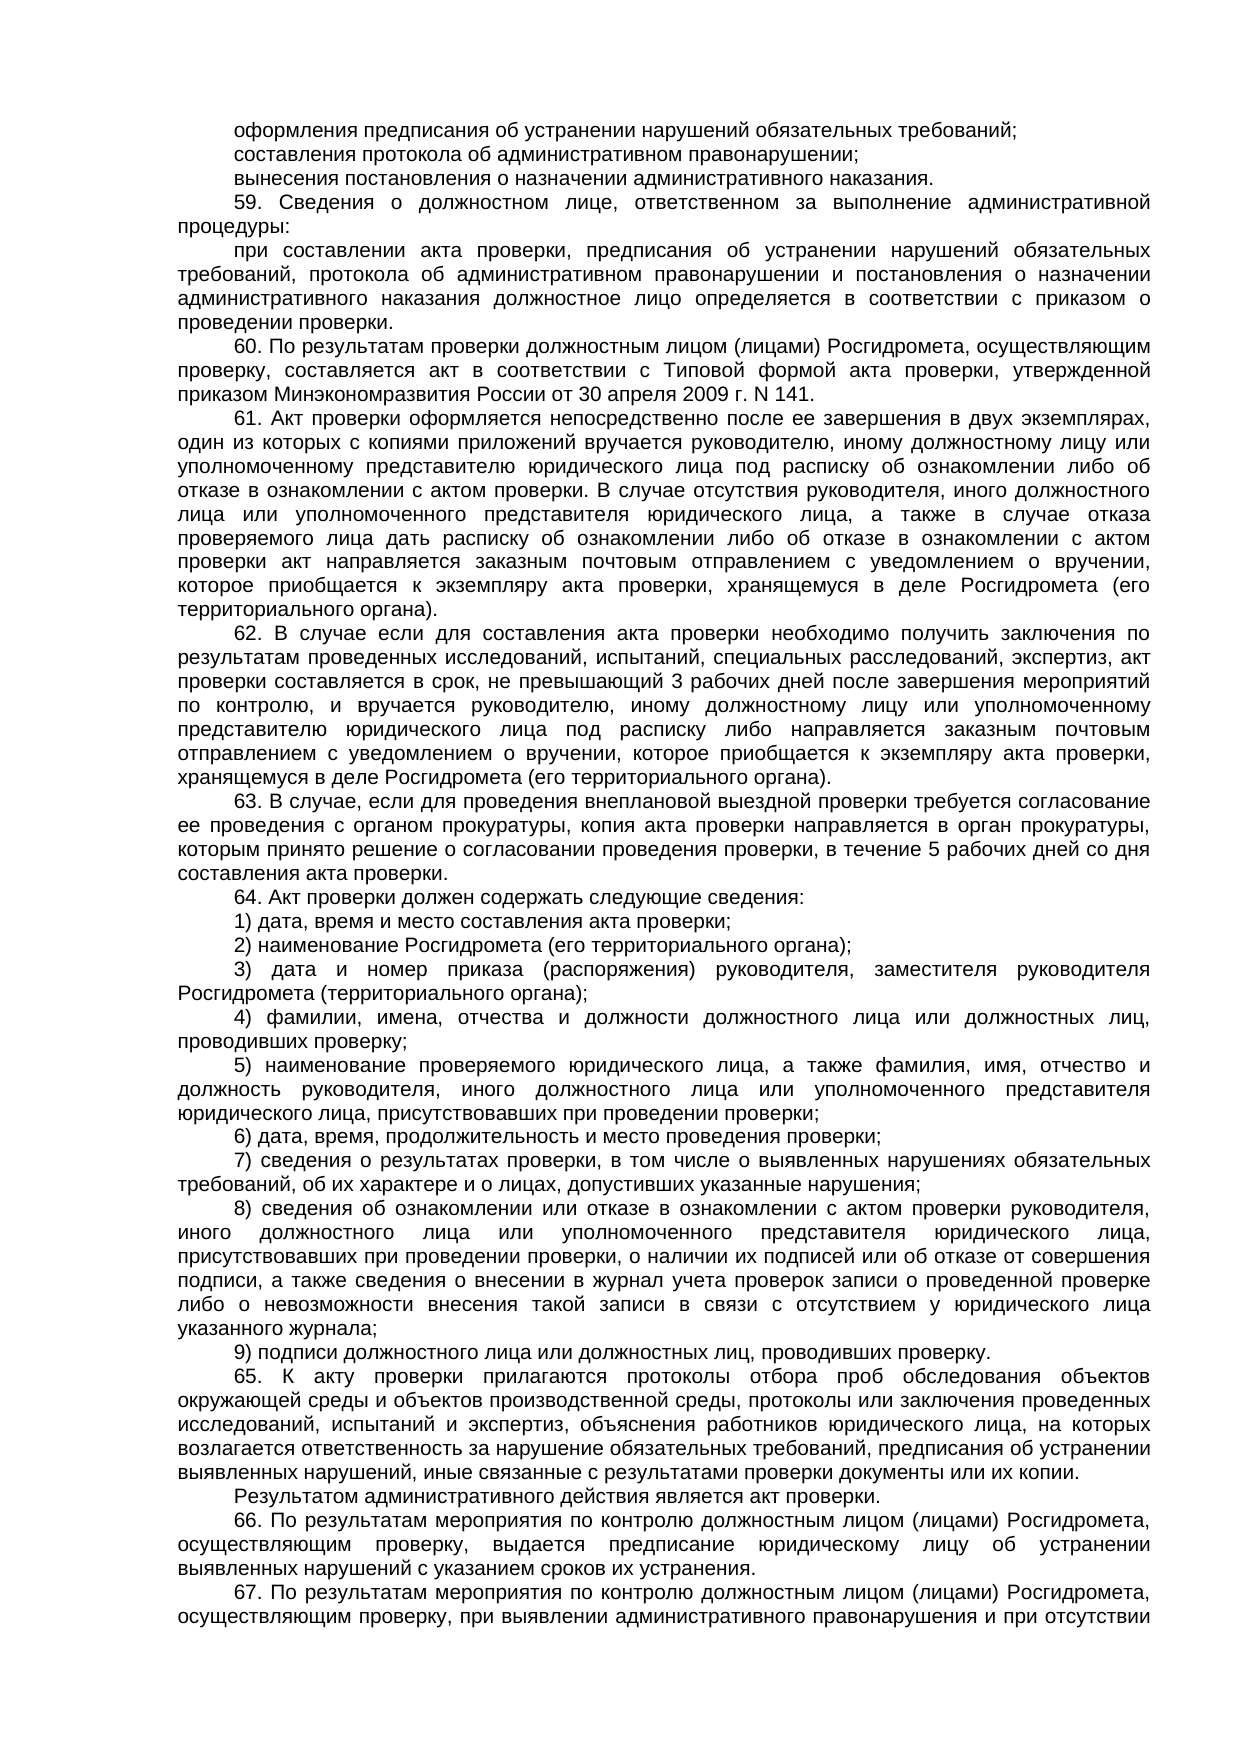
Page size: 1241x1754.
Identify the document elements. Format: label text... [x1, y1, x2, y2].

text оформления предписания об устранении нарушений обязательных требований; [177, 118, 1152, 142]
text 6) дата, время, продолжительность и место проведения проверки; [177, 1124, 1152, 1148]
text 9) подписи должностного лица или должностных лиц, проводивших проверку. [177, 1340, 1152, 1364]
text 1) дата, время и место составления акта проверки; [177, 909, 1152, 933]
text 61. Акт проверки оформляется непосредственно после ее завершения в двух экземплярах, один из которых с копиями приложений вручается руководителю, иному должностному лицу или уполномоченному представителю юридического лица под расписку об ознакомлении либо об отказе в ознакомлении с актом проверки. В случае отсутствия руководителя, иного должностного лица или уполномоченного представителя юридического лица, а также в случае отказа проверяемого лица дать расписку об ознакомлении либо об отказе в ознакомлении с актом проверки акт направляется заказным почтовым отправлением с уведомлением о вручении, которое приобщается к экземпляру акта проверки, хранящемуся в деле Росгидромета (его территориального органа). [177, 406, 1152, 621]
text составления протокола об административном правонарушении; [177, 142, 1152, 166]
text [177, 1579, 1152, 1627]
text 5) наименование проверяемого юридического лица, а также фамилия, имя, отчество и должность руководителя, иного должностного лица или уполномоченного представителя юридического лица, присутствовавших при проведении проверки; [177, 1052, 1152, 1124]
text 65. К акту проверки прилагаются протоколы отбора проб обследования объектов окружающей среды и объектов производственной среды, протоколы или заключения проведенных исследований, испытаний и экспертиз, объяснения работников юридического лица, на которых возлагается ответственность за нарушение обязательных требований, предписания об устранении выявленных нарушений, иные связанные с результатами проверки документы или их копии. [177, 1364, 1152, 1484]
text вынесения постановления о назначении административного наказания. [177, 166, 1152, 190]
text 64. Акт проверки должен содержать следующие сведения: [177, 885, 1152, 909]
text Результатом административного действия является акт проверки. [177, 1484, 1152, 1508]
text 59. Сведения о должностном лице, ответственном за выполнение административной процедуры: [177, 190, 1152, 238]
text 7) сведения о результатах проверки, в том числе о выявленных нарушениях обязательных требований, об их характере и о лицах, допустивших указанные нарушения; [177, 1148, 1152, 1196]
text 8) сведения об ознакомлении или отказе в ознакомлении с актом проверки руководителя, иного должностного лица или уполномоченного представителя юридического лица, присутствовавших при проведении проверки, о наличии их подписей или об отказе от совершения подписи, а также сведения о внесении в журнал учета проверок записи о проведенной проверке либо о невозможности внесения такой записи в связи с отсутствием у юридического лица указанного журнала; [177, 1196, 1152, 1340]
text 60. По результатам проверки должностным лицом (лицами) Росгидромета, осуществляющим проверку, составляется акт в соответствии с Типовой формой акта проверки, утвержденной приказом Минэкономразвития России от 30 апреля 2009 г. N 141. [177, 334, 1152, 406]
text 66. По результатам мероприятия по контролю должностным лицом (лицами) Росгидромета, осуществляющим проверку, выдается предписание юридическому лицу об устранении выявленных нарушений с указанием сроков их устранения. [177, 1508, 1152, 1579]
text 62. В случае если для составления акта проверки необходимо получить заключения по результатам проведенных исследований, испытаний, специальных расследований, экспертиз, акт проверки составляется в срок, не превышающий 3 рабочих дней после завершения мероприятий по контролю, и вручается руководителю, иному должностному лицу или уполномоченному представителю юридического лица под расписку либо направляется заказным почтовым отправлением с уведомлением о вручении, которое приобщается к экземпляру акта проверки, хранящемуся в деле Росгидромета (его территориального органа). [177, 621, 1152, 789]
text 3) дата и номер приказа (распоряжения) руководителя, заместителя руководителя Росгидромета (территориального органа); [177, 957, 1152, 1004]
text при составлении акта проверки, предписания об устранении нарушений обязательных требований, протокола об административном правонарушении и постановления о назначении административного наказания должностное лицо определяется в соответствии с приказом о проведении проверки. [177, 238, 1152, 334]
text 2) наименование Росгидромета (его территориального органа); [177, 933, 1152, 957]
text 4) фамилии, имена, отчества и должности должностного лица или должностных лиц, проводивших проверку; [177, 1004, 1152, 1052]
text 63. В случае, если для проведения внеплановой выездной проверки требуется согласование ее проведения с органом прокуратуры, копия акта проверки направляется в орган прокуратуры, которым принято решение о согласовании проведения проверки, в течение 5 рабочих дней со дня составления акта проверки. [177, 789, 1152, 885]
